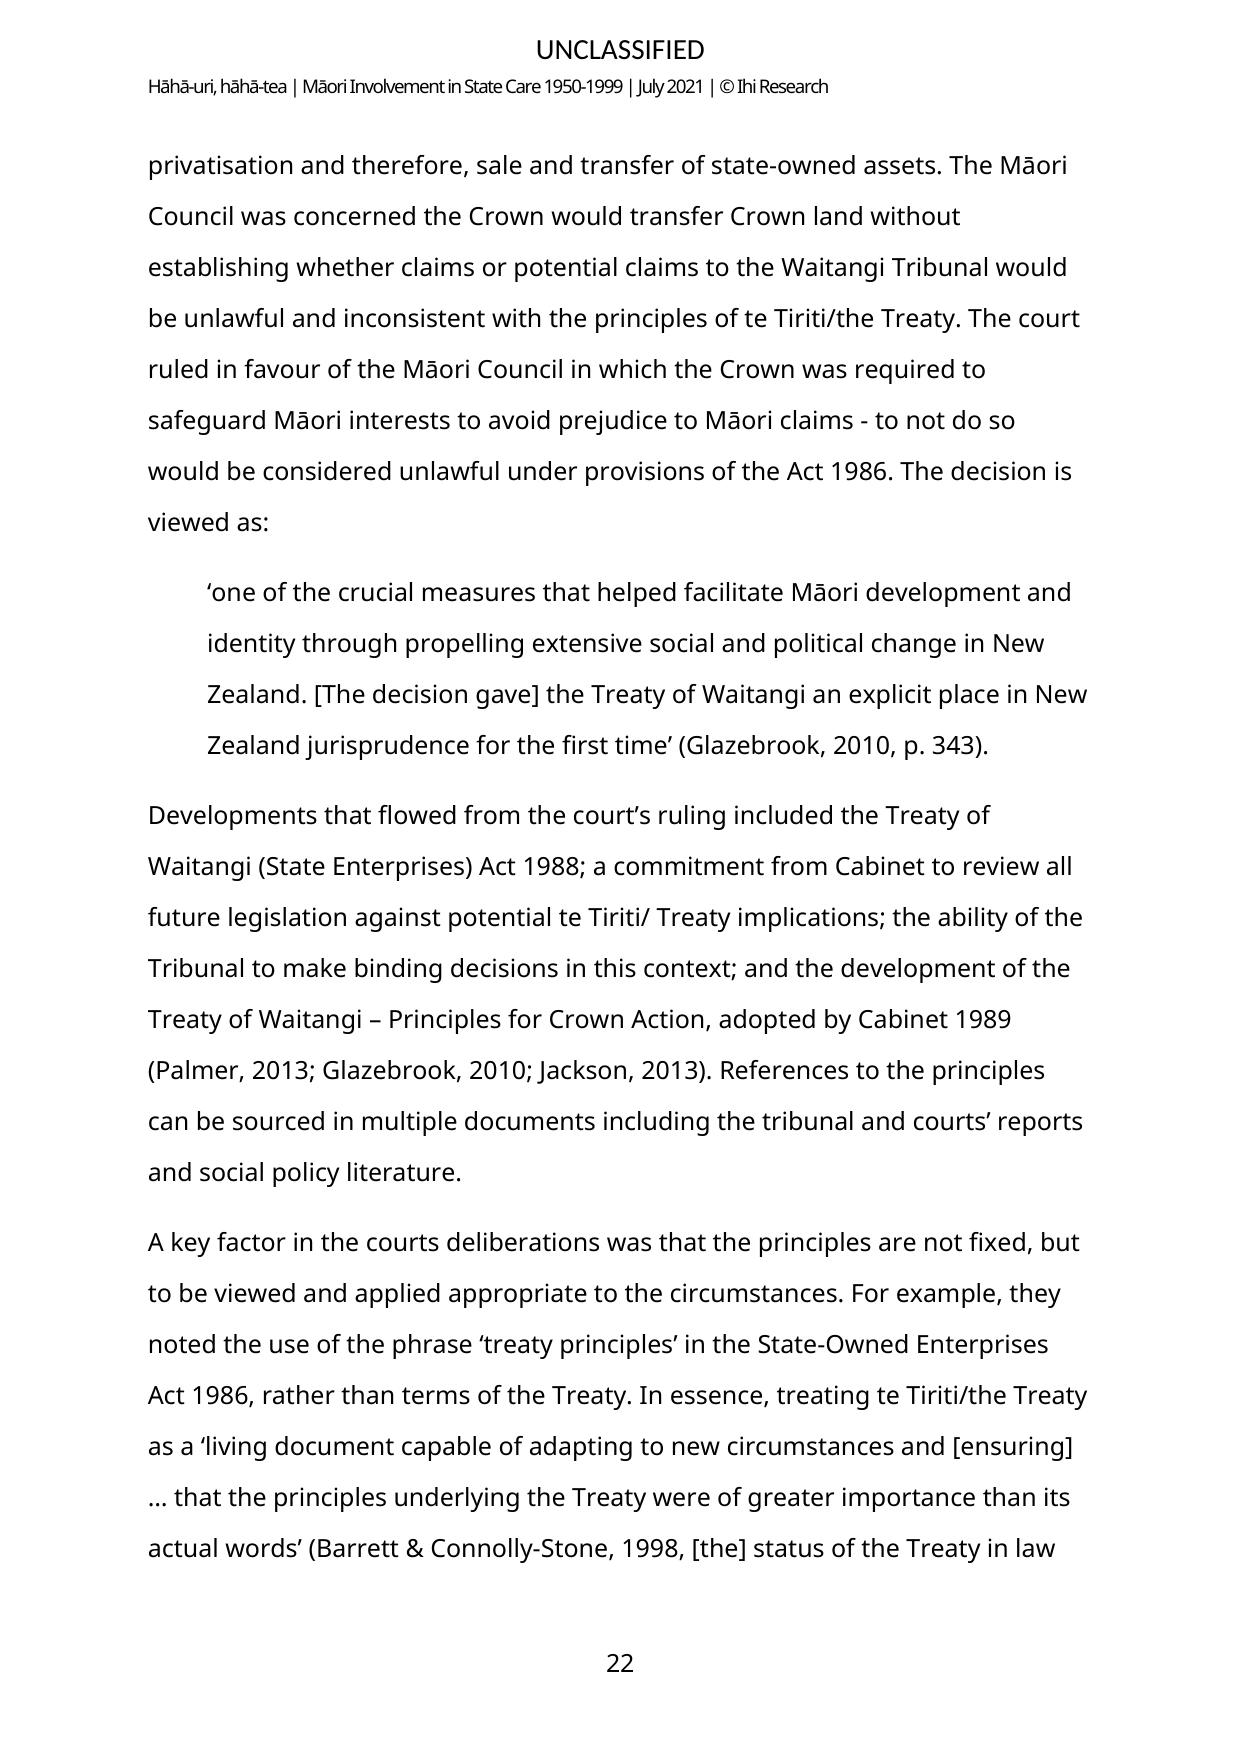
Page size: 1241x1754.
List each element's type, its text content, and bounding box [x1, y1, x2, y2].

text ‘one of the crucial measures that helped facilitate Māori development and identity through propelling extensive social and political change in New Zealand. [The decision gave] the Treaty of Waitangi an explicit place in New Zealand jurisprudence for the first time’ (Glazebrook, 2010, p. 343). [207, 575, 1092, 762]
text Developments that flowed from the court’s ruling included the Treaty of Waitangi (State Enterprises) Act 1988; a commitment from Cabinet to review all future legislation against potential te Tiriti/ Treaty implications; the ability of the Tribunal to make binding decisions in this context; and the development of the Treaty of Waitangi – Principles for Crown Action, adopted by Cabinet 1989 (Palmer, 2013; Glazebrook, 2010; Jackson, 2013). References to the principles can be sourced in multiple documents including the tribunal and courts’ reports and social policy literature. [148, 798, 1092, 1189]
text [148, 148, 1092, 539]
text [148, 1225, 1092, 1565]
